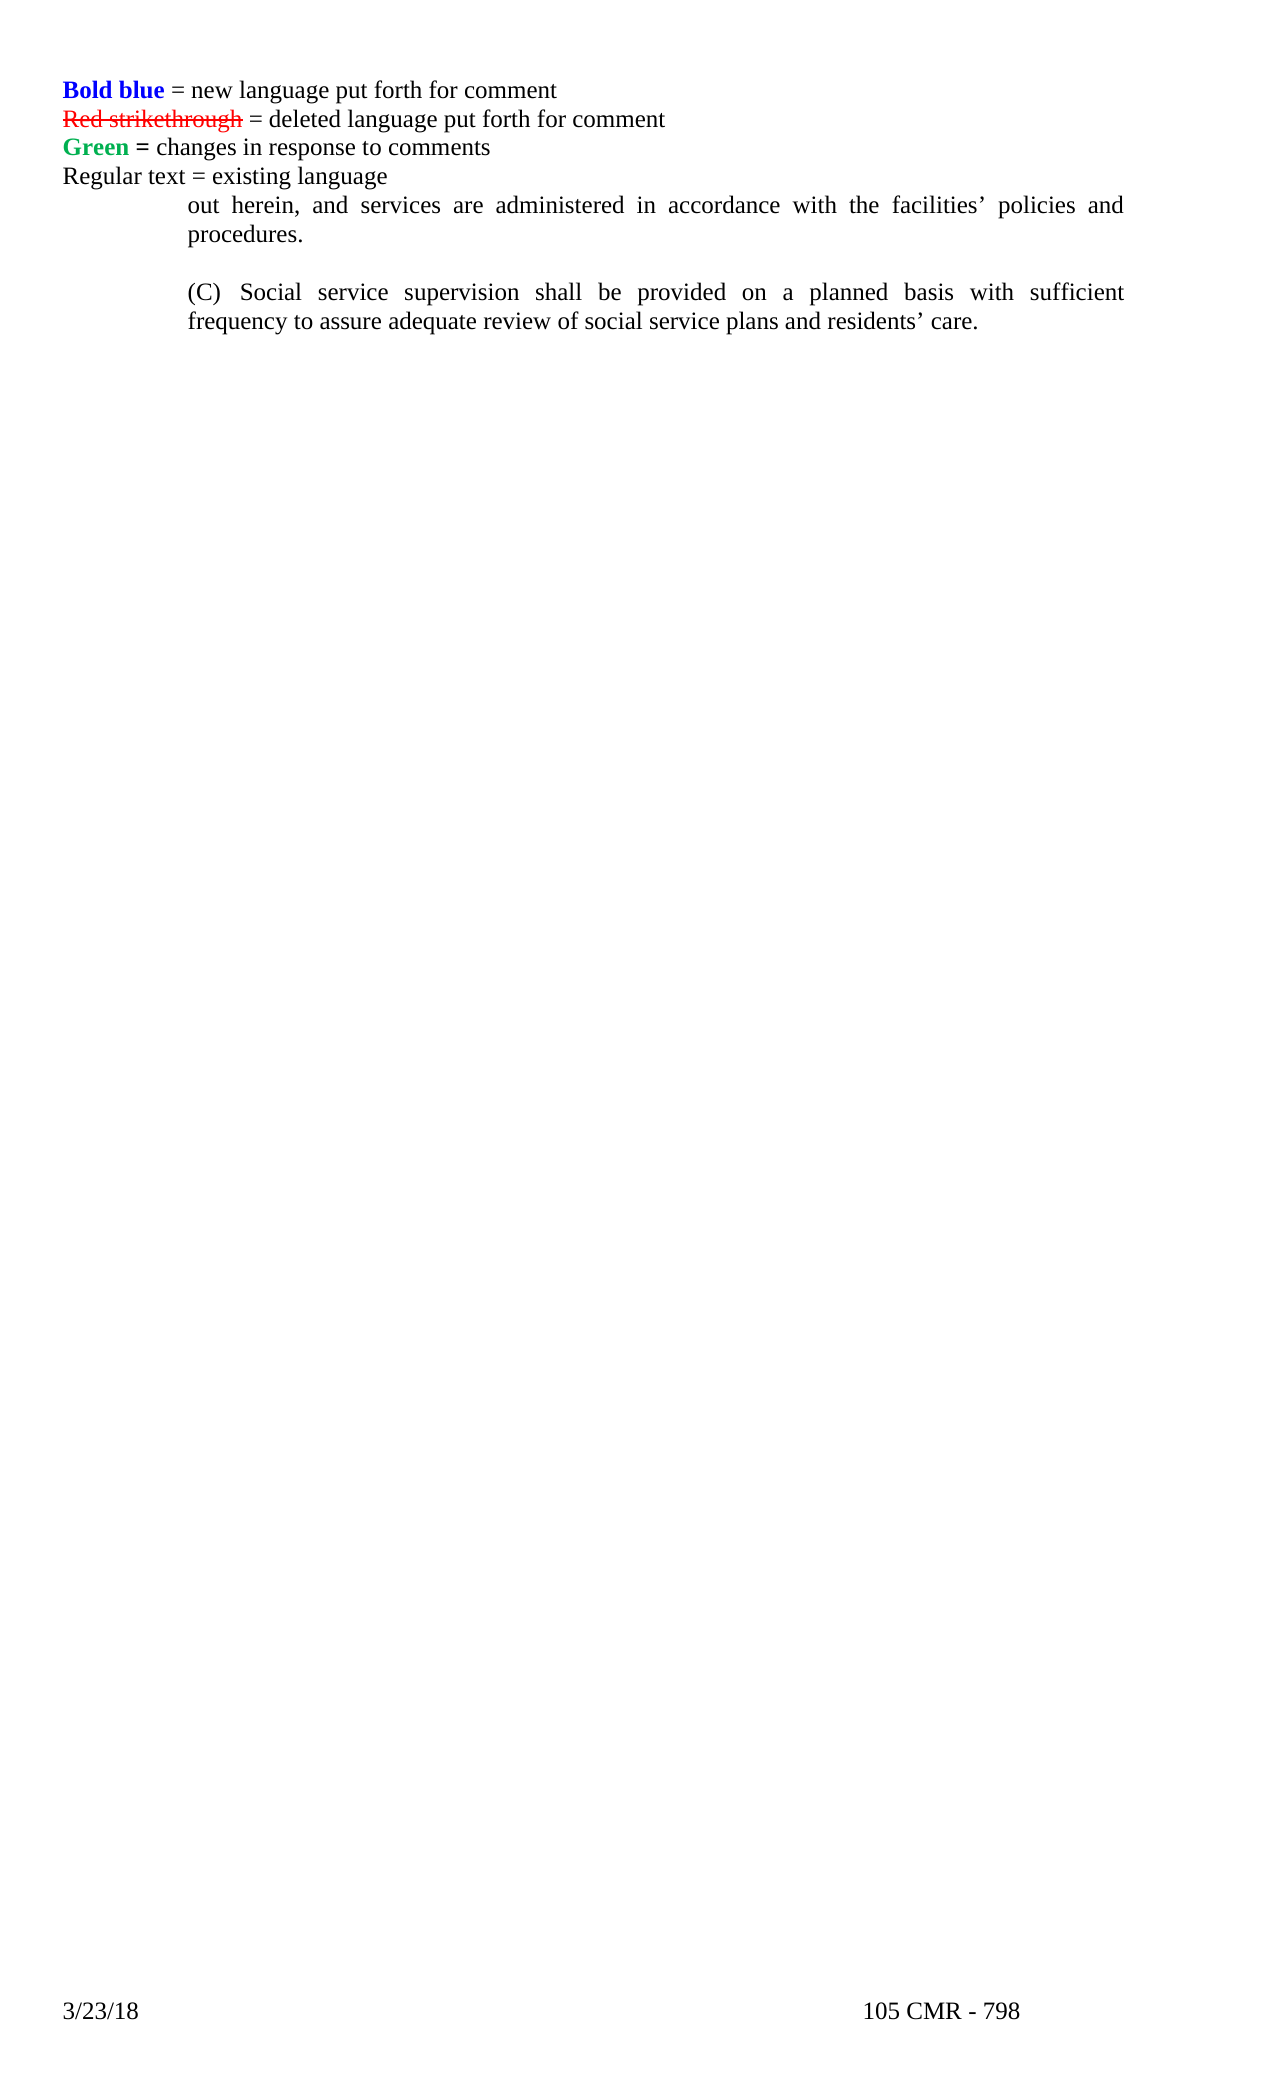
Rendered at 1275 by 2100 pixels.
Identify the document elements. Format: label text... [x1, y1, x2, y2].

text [187, 190, 1125, 248]
text (C) Social service supervision shall be provided on a planned basis with sufficient frequency to assure adequate review of social service plans and residents’ care. [187, 277, 1125, 336]
